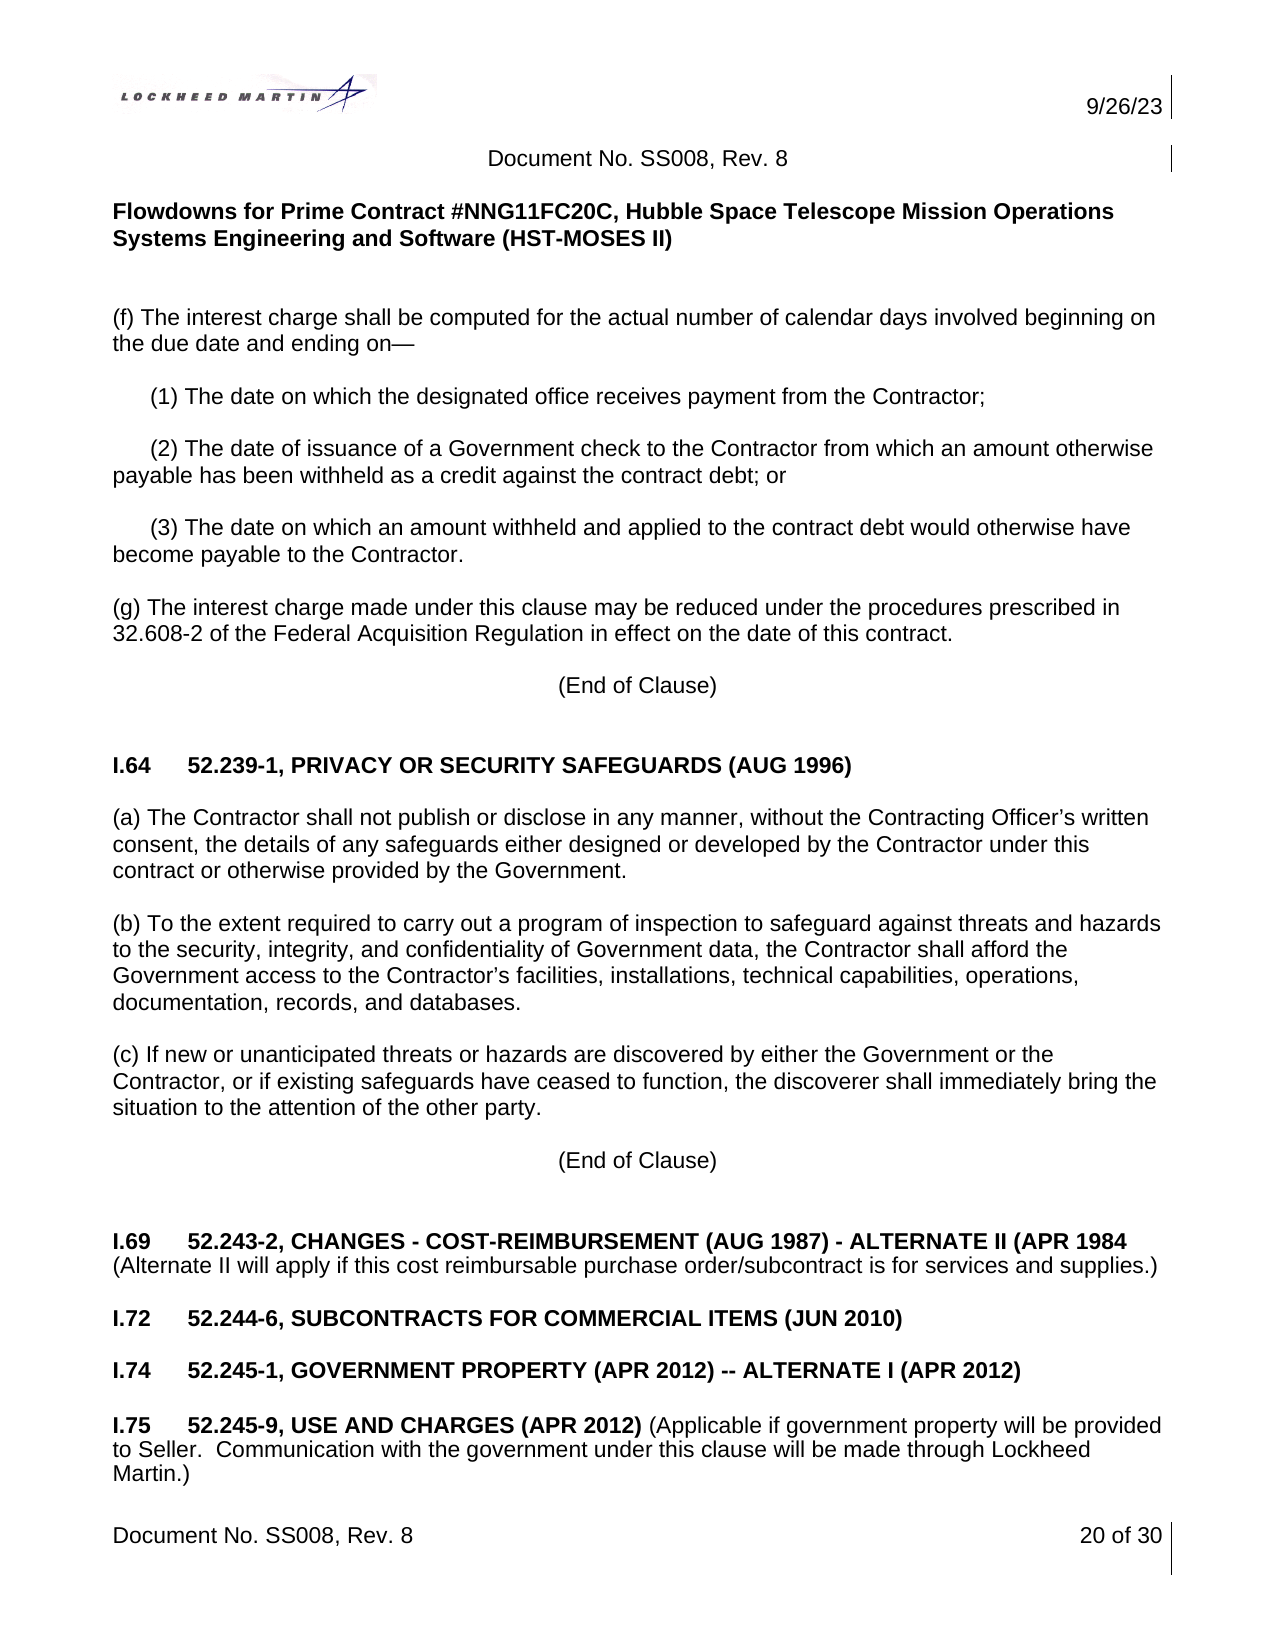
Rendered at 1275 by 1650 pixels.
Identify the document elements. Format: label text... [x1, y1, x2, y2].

text (End of Clause) [112, 672, 1162, 699]
text I.74 52.245-1, GOVERNMENT PROPERTY (APR 2012) -- ALTERNATE I (APR 2012) [112, 1357, 1162, 1384]
text (a) The Contractor shall not publish or disclose in any manner, without the Contracting Officer’s written consent, the details of any safeguards either designed or developed by the Contractor under this contract or otherwise provided by the Government. [112, 804, 1162, 883]
text (1) The date on which the designated office receives payment from the Contractor; [112, 383, 1162, 409]
text (b) To the extent required to carry out a program of inspection to safeguard against threats and hazards to the security, integrity, and confidentiality of Government data, the Contractor shall afford the Government access to the Contractor’s facilities, installations, technical capabilities, operations, documentation, records, and databases. [112, 910, 1162, 1015]
text (3) The date on which an amount withheld and applied to the contract debt would otherwise have become payable to the Contractor. [112, 514, 1162, 567]
text I.72 52.244-6, SUBCONTRACTS FOR COMMERCIAL ITEMS (JUN 2010) [112, 1305, 1162, 1331]
picture [112, 74, 377, 114]
text (c) If new or unanticipated threats or hazards are discovered by either the Government or the Contractor, or if existing safeguards have ceased to function, the discoverer shall immediately bring the situation to the attention of the other party. [112, 1041, 1162, 1121]
text I.75 52.245-9, USE AND CHARGES (APR 2012) (Applicable if government property will be provided to Seller. Communication with the government under this clause will be made through Lockheed Martin.) [112, 1414, 1162, 1486]
text (g) The interest charge made under this clause may be reduced under the procedures prescribed in 32.608-2 of the Federal Acquisition Regulation in effect on the date of this contract. [112, 593, 1162, 646]
text I.69 52.243-2, CHANGES - COST-REIMBURSEMENT (AUG 1987) - ALTERNATE II (APR 1984 (Alternate II will apply if this cost reimbursable purchase order/subcontract is for services and supplies.) [112, 1230, 1162, 1278]
text (End of Clause) [112, 1147, 1162, 1173]
text (2) The date of issuance of a Government check to the Contractor from which an amount otherwise payable has been withheld as a credit against the contract debt; or [112, 435, 1162, 488]
text (f) The interest charge shall be computed for the actual number of calendar days involved beginning on the due date and ending on— [112, 303, 1162, 356]
subtitle I.64 52.239-1, PRIVACY OR SECURITY SAFEGUARDS (AUG 1996) [112, 752, 1162, 778]
